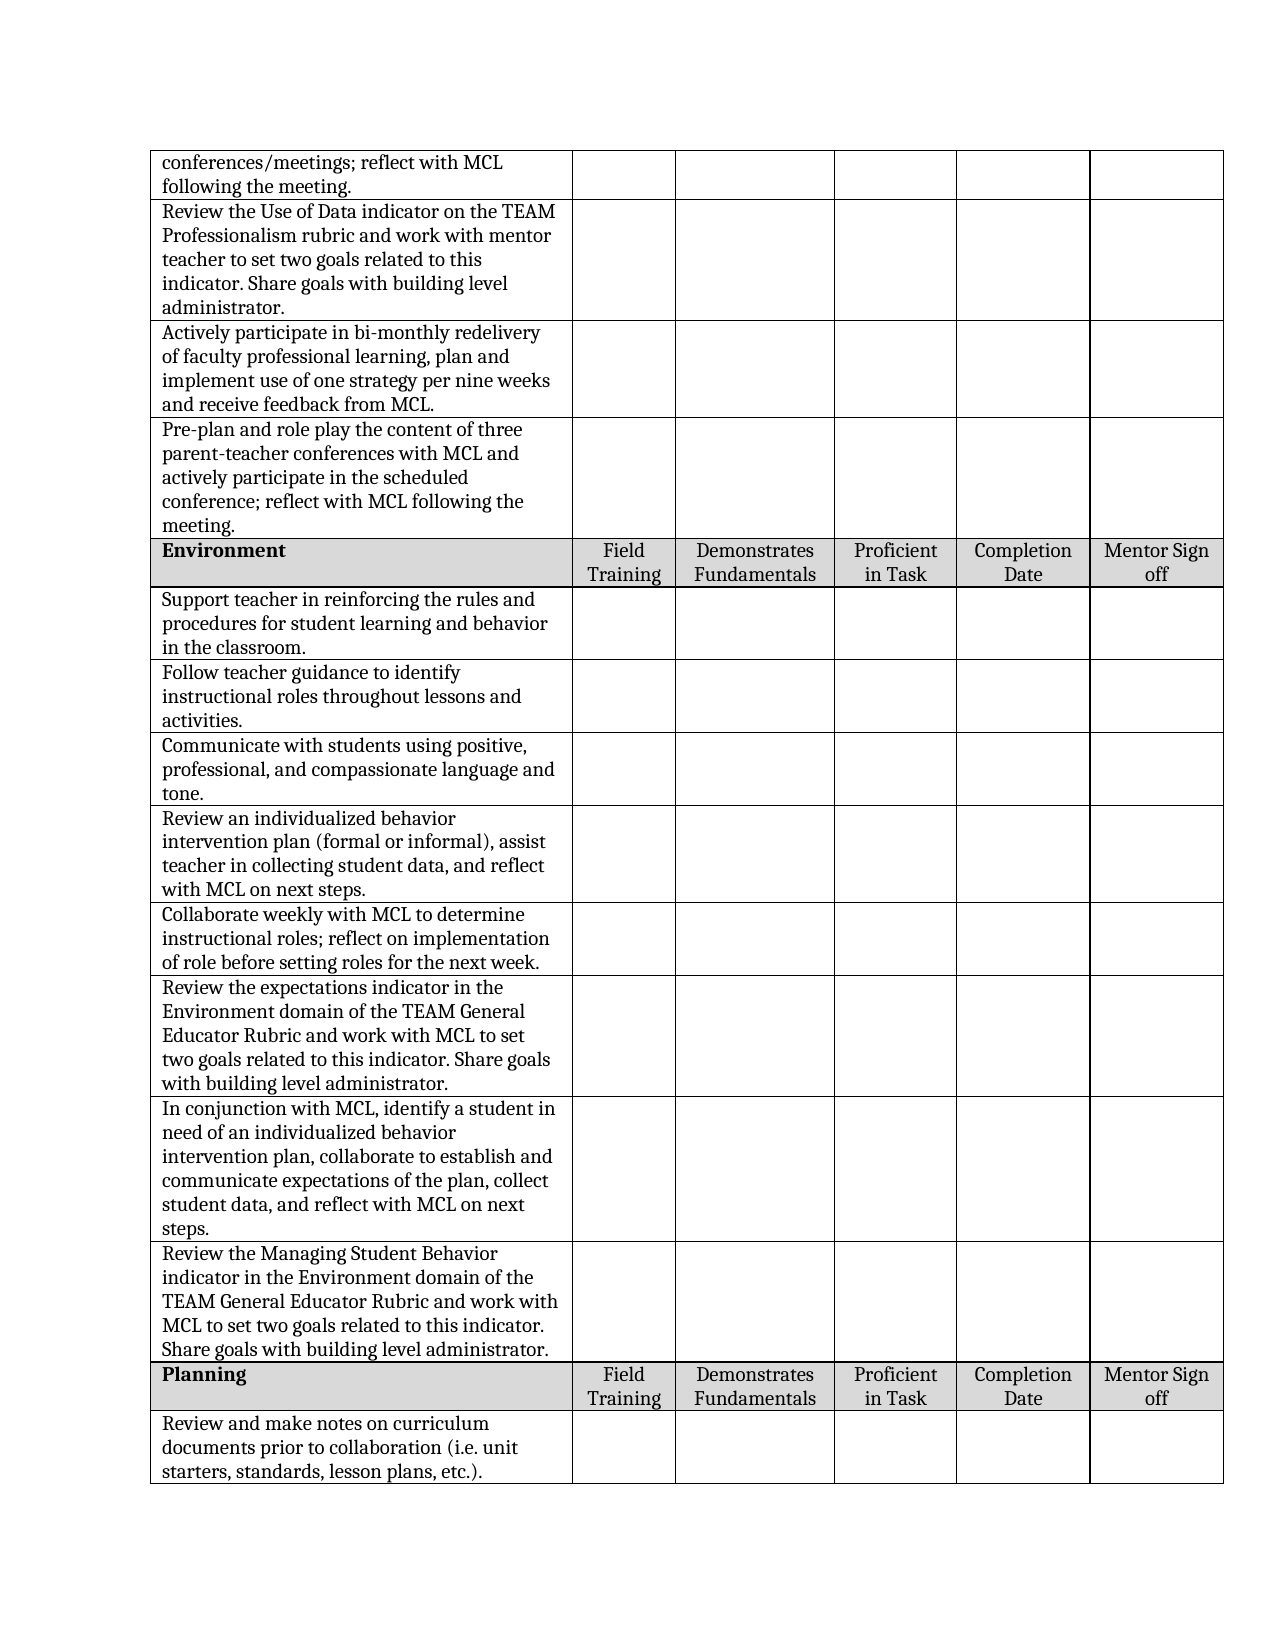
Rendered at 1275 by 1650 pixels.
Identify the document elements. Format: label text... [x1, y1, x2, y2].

table_cell [676, 1097, 834, 1241]
table_cell [835, 321, 956, 417]
table_cell Mentor Sign off [1091, 1363, 1223, 1410]
table_cell [573, 903, 675, 975]
table_cell [957, 200, 1089, 320]
table_cell [573, 733, 675, 805]
table_cell Review an individualized behavior intervention plan (formal or informal), assist teacher in collecting student data, and reflect with MCL on next steps. [151, 806, 572, 902]
table_cell In conjunction with MCL, identify a student in need of an individualized behavior intervention plan, collaborate to establish and communicate expectations of the plan, collect student data, and reflect with MCL on next steps. [151, 1097, 572, 1241]
table_cell [957, 588, 1089, 659]
table_cell Review and make notes on curriculum documents prior to collaboration (i.e. unit starters, standards, lesson plans, etc.). [151, 1411, 572, 1483]
table_cell [573, 806, 675, 902]
table_cell [573, 588, 675, 659]
table_cell Environment [151, 539, 572, 586]
table_cell [835, 151, 956, 199]
table_cell [1091, 200, 1223, 320]
table_cell Review the Managing Student Behavior indicator in the Environment domain of the TEAM General Educator Rubric and work with MCL to set two goals related to this indicator. Share goals with building level administrator. [151, 1242, 572, 1361]
table_cell [676, 1242, 834, 1361]
table_cell Communicate with students using positive, professional, and compassionate language and tone. [151, 733, 572, 805]
table_cell [573, 1097, 675, 1241]
table_cell [1091, 903, 1223, 975]
table_cell Follow teacher guidance to identify instructional roles throughout lessons and activities. [151, 660, 572, 732]
table_cell Completion Date [957, 539, 1089, 586]
table_cell [1091, 1097, 1223, 1241]
table_cell [957, 806, 1089, 902]
table_cell [1091, 733, 1223, 805]
table_cell [676, 903, 834, 975]
table_cell [573, 1411, 675, 1483]
table_cell [573, 976, 675, 1096]
table_cell [835, 976, 956, 1096]
table_cell [676, 200, 834, 320]
table_cell [676, 660, 834, 732]
table_cell [957, 1242, 1089, 1361]
table_cell Proficient in Task [835, 1363, 956, 1410]
table_cell [573, 321, 675, 417]
table_cell [1091, 976, 1223, 1096]
table_cell Field Training [573, 539, 675, 586]
table_cell Review the Use of Data indicator on the TEAM Professionalism rubric and work with mentor teacher to set two goals related to this indicator. Share goals with building level administrator. [151, 200, 572, 320]
table_cell [1091, 588, 1223, 659]
table_cell [676, 1411, 834, 1483]
table_cell [957, 321, 1089, 417]
table_cell [835, 200, 956, 320]
table_cell [573, 200, 675, 320]
table_cell [835, 660, 956, 732]
table_cell [957, 733, 1089, 805]
table_cell Demonstrates Fundamentals [676, 539, 834, 586]
table_cell [957, 1411, 1089, 1483]
table_cell Demonstrates Fundamentals [676, 1363, 834, 1410]
table_cell [835, 903, 956, 975]
table_cell Planning [151, 1363, 572, 1410]
table_cell [1091, 418, 1223, 537]
table_cell Mentor Sign off [1091, 539, 1223, 586]
table_cell [957, 903, 1089, 975]
table_cell [957, 1097, 1089, 1241]
table_cell [573, 418, 675, 537]
table_cell [1091, 1411, 1223, 1483]
table_cell [676, 976, 834, 1096]
table_cell [676, 806, 834, 902]
table_cell [1091, 151, 1223, 199]
table_cell [835, 733, 956, 805]
table_cell Collaborate weekly with MCL to determine instructional roles; reflect on implementation of role before setting roles for the next week. [151, 903, 572, 975]
table_cell [957, 976, 1089, 1096]
table_cell [676, 733, 834, 805]
table_cell [957, 151, 1089, 199]
table_cell Proficient in Task [835, 539, 956, 586]
table_cell Actively participate in bi-monthly redelivery of faculty professional learning, plan and implement use of one strategy per nine weeks and receive feedback from MCL. [151, 321, 572, 417]
table_cell Completion Date [957, 1363, 1089, 1410]
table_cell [151, 151, 572, 199]
table_cell [676, 588, 834, 659]
table_cell [1091, 806, 1223, 902]
table_cell Support teacher in reinforcing the rules and procedures for student learning and behavior in the classroom. [151, 588, 572, 659]
table_cell Pre-plan and role play the content of three parent-teacher conferences with MCL and actively participate in the scheduled conference; reflect with MCL following the meeting. [151, 418, 572, 537]
table_cell [835, 1097, 956, 1241]
table_cell [573, 1242, 675, 1361]
table_cell [835, 1411, 956, 1483]
table_cell [573, 660, 675, 732]
table_cell [957, 418, 1089, 537]
table_cell Review the expectations indicator in the Environment domain of the TEAM General Educator Rubric and work with MCL to set two goals related to this indicator. Share goals with building level administrator. [151, 976, 572, 1096]
table_cell [676, 418, 834, 537]
table_cell [676, 151, 834, 199]
table_cell [957, 660, 1089, 732]
table_cell [835, 1242, 956, 1361]
table_cell [573, 151, 675, 199]
table_cell [1091, 660, 1223, 732]
table_cell [835, 588, 956, 659]
table_cell [1091, 1242, 1223, 1361]
table_cell [1091, 321, 1223, 417]
table_cell [676, 321, 834, 417]
table_cell Field Training [573, 1363, 675, 1410]
table_cell [835, 806, 956, 902]
table_cell [835, 418, 956, 537]
